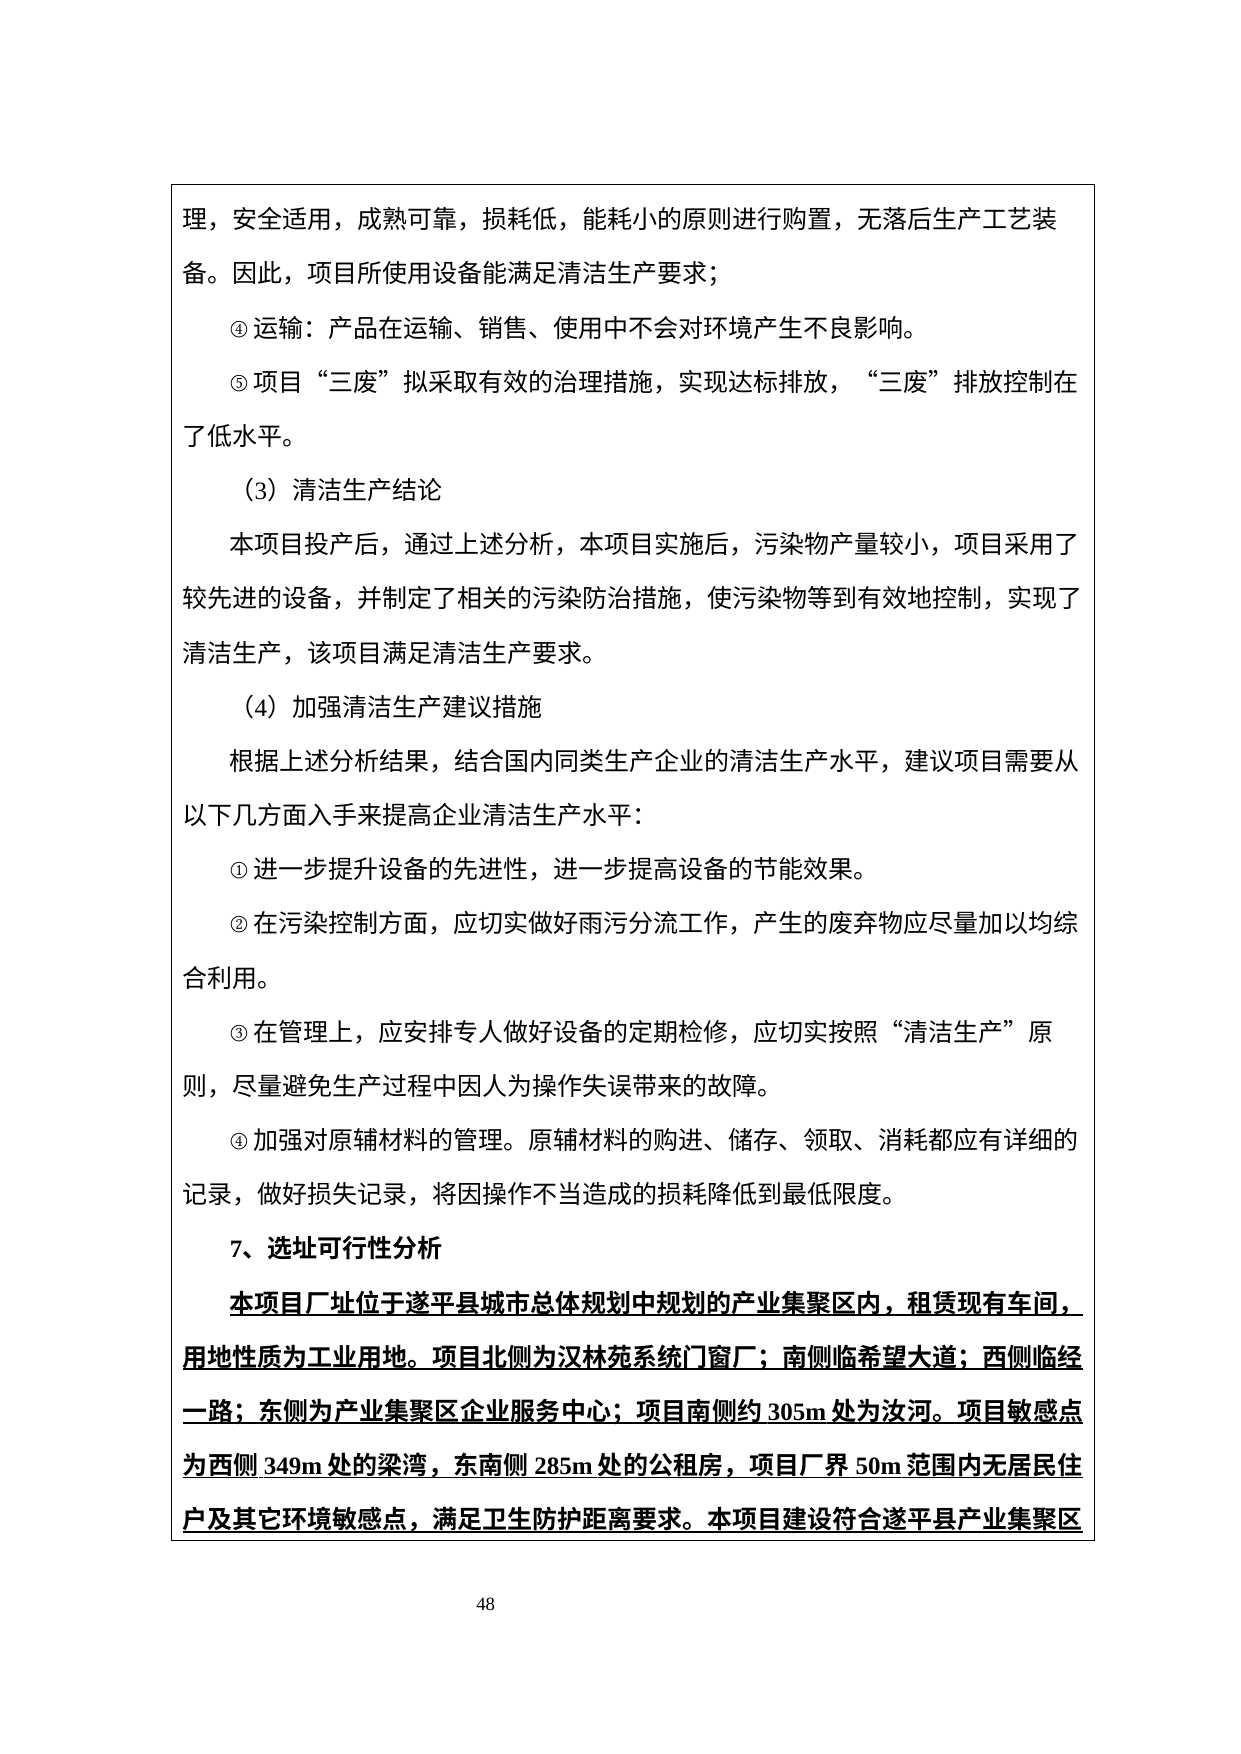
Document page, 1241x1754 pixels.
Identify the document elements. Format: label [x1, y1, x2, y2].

table_header [172, 185, 1094, 1539]
